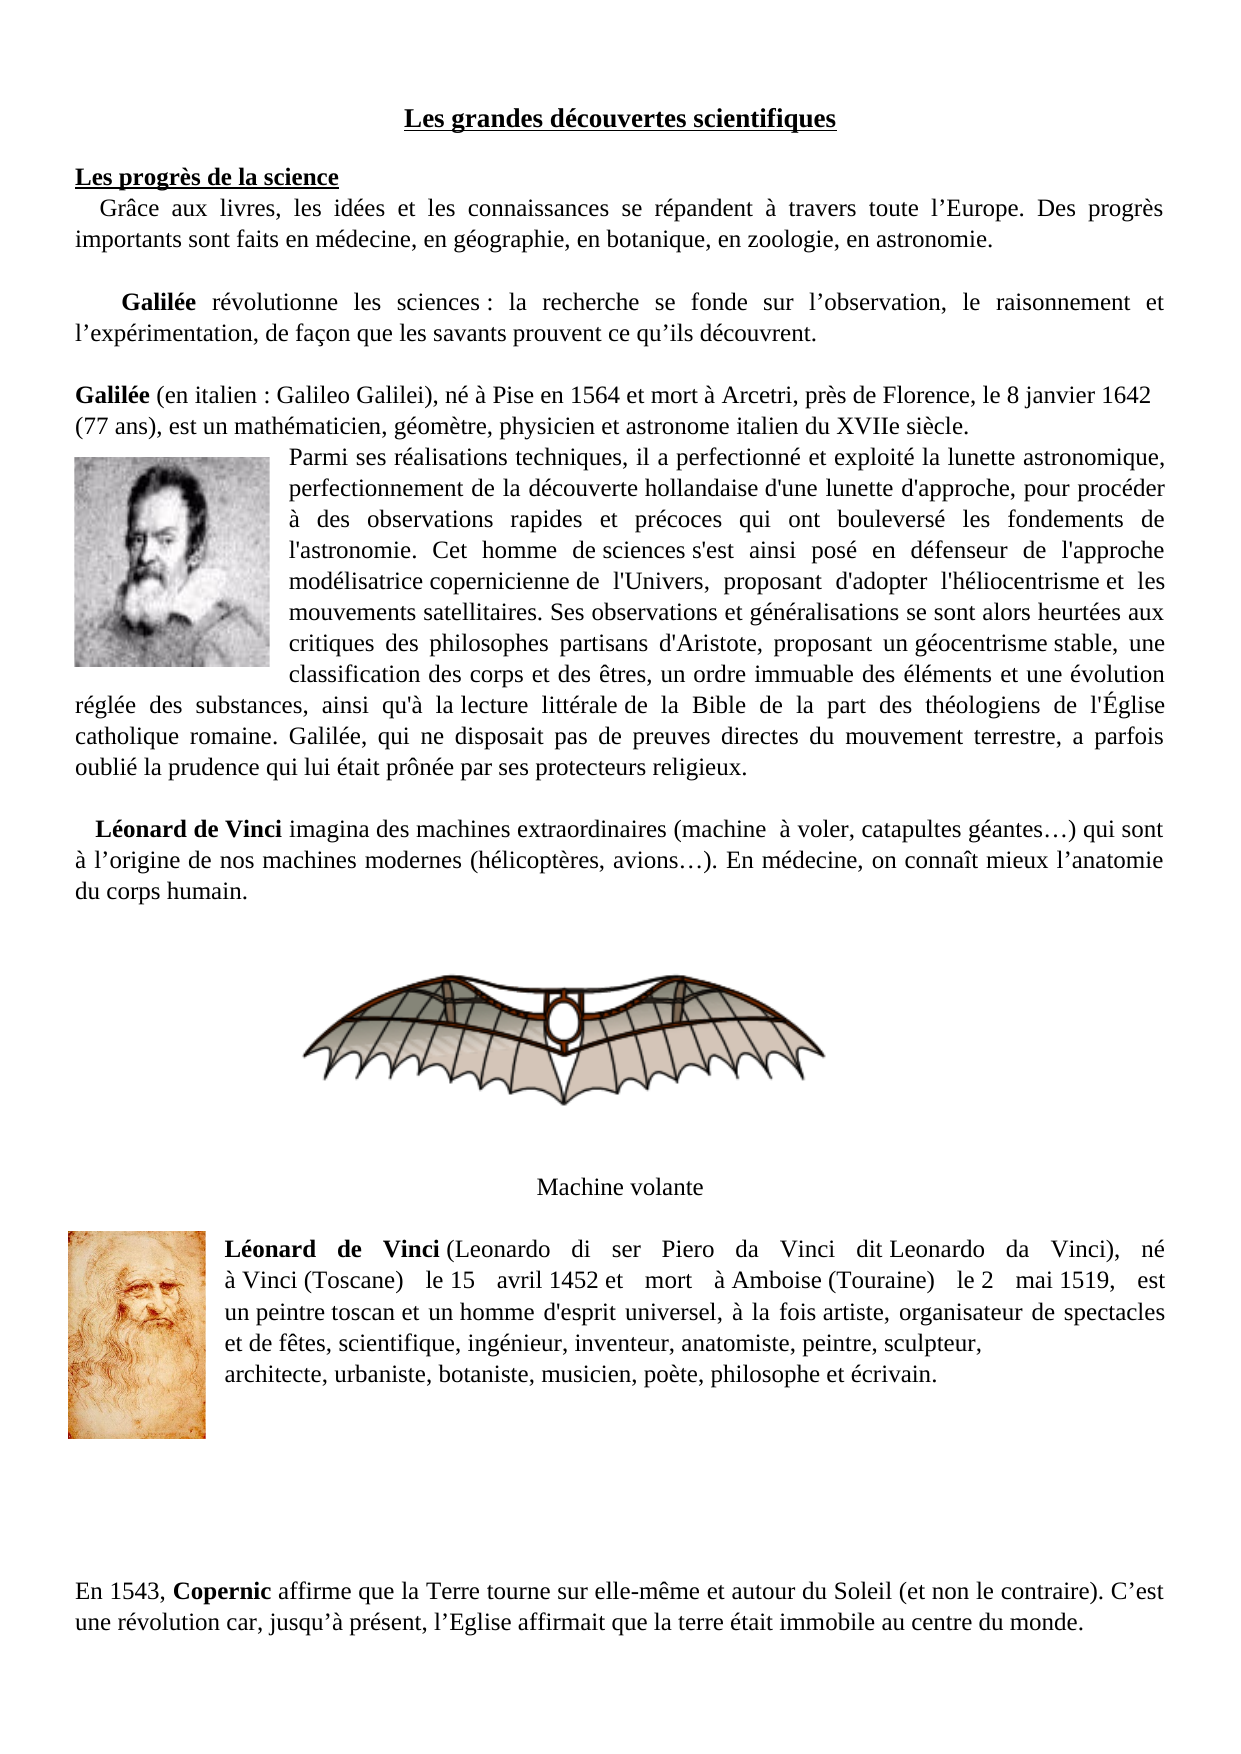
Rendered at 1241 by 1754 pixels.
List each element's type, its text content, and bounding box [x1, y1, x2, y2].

text Les progrès de la science [75, 162, 1165, 191]
text Galilée (en italien : Galileo Galilei), né à Pise en 1564 et mort à Arcetri, près de Florence, le 8 janvier 1642 (77 ans), est un mathématicien, géomètre, physicien et astronome italien du XVIIe siècle. [75, 380, 1165, 439]
picture [74, 457, 270, 667]
text Grâce aux livres, les idées et les connaissances se répandent à travers toute l’Europe. Des progrès importants sont faits en médecine, en géographie, en botanique, en zoologie, en astronomie. [75, 193, 1165, 253]
picture [268, 913, 857, 1137]
text Parmi ses réalisations techniques, il a perfectionné et exploité la lunette astronomique, perfectionnement de la découverte hollandaise d'une lunette d'approche, pour procéder à des observations rapides et précoces qui ont bouleversé les fondements de l'astronomie. Cet homme de sciences s'est ainsi posé en défenseur de l'approche modélisatrice copernicienne de l'Univers, proposant d'adopter l'héliocentrisme et les mouvements satellitaires. Ses observations et généralisations se sont alors heurtées aux critiques des philosophes partisans d'Aristote, proposant un géocentrisme stable, une classification des corps et des êtres, un ordre immuable des éléments et une évolution réglée des substances, ainsi qu'à la lecture littérale de la Bible de la part des théologiens de l'Église catholique romaine. Galilée, qui ne disposait pas de preuves directes du mouvement terrestre, a parfois oublié la prudence qui lui était prônée par ses protecteurs religieux. [75, 442, 1165, 781]
text Léonard de Vinci (Leonardo di ser Piero da Vinci dit Leonardo da Vinci), né à Vinci (Toscane) le 15 avril 1452 et mort à Amboise (Touraine) le 2 mai 1519, est un peintre toscan et un homme d'esprit universel, à la fois artiste, organisateur de spectacles et de fêtes, scientifique, ingénieur, inventeur, anatomiste, peintre, sculpteur, [206, 1234, 1165, 1356]
text architecte, urbaniste, botaniste, musicien, poète, philosophe et écrivain. [206, 1359, 1165, 1387]
picture [68, 1231, 206, 1439]
text Les grandes découvertes scientifiques [75, 103, 1165, 134]
text Léonard de Vinci imagina des machines extraordinaires (machine à voler, catapultes géantes…) qui sont à l’origine de nos machines modernes (hélicoptères, avions…). En médecine, on connaît mieux l’anatomie du corps humain. [75, 814, 1165, 905]
text Galilée révolutionne les sciences : la recherche se fonde sur l’observation, le raisonnement et l’expérimentation, de façon que les savants prouvent ce qu’ils découvrent. [75, 287, 1165, 346]
text Machine volante [75, 1172, 1165, 1201]
text En 1543, Copernic affirme que la Terre tourne sur elle-même et autour du Soleil (et non le contraire). C’est une révolution car, jusqu’à présent, l’Eglise affirmait que la terre était immobile au centre du monde. [75, 1576, 1165, 1636]
